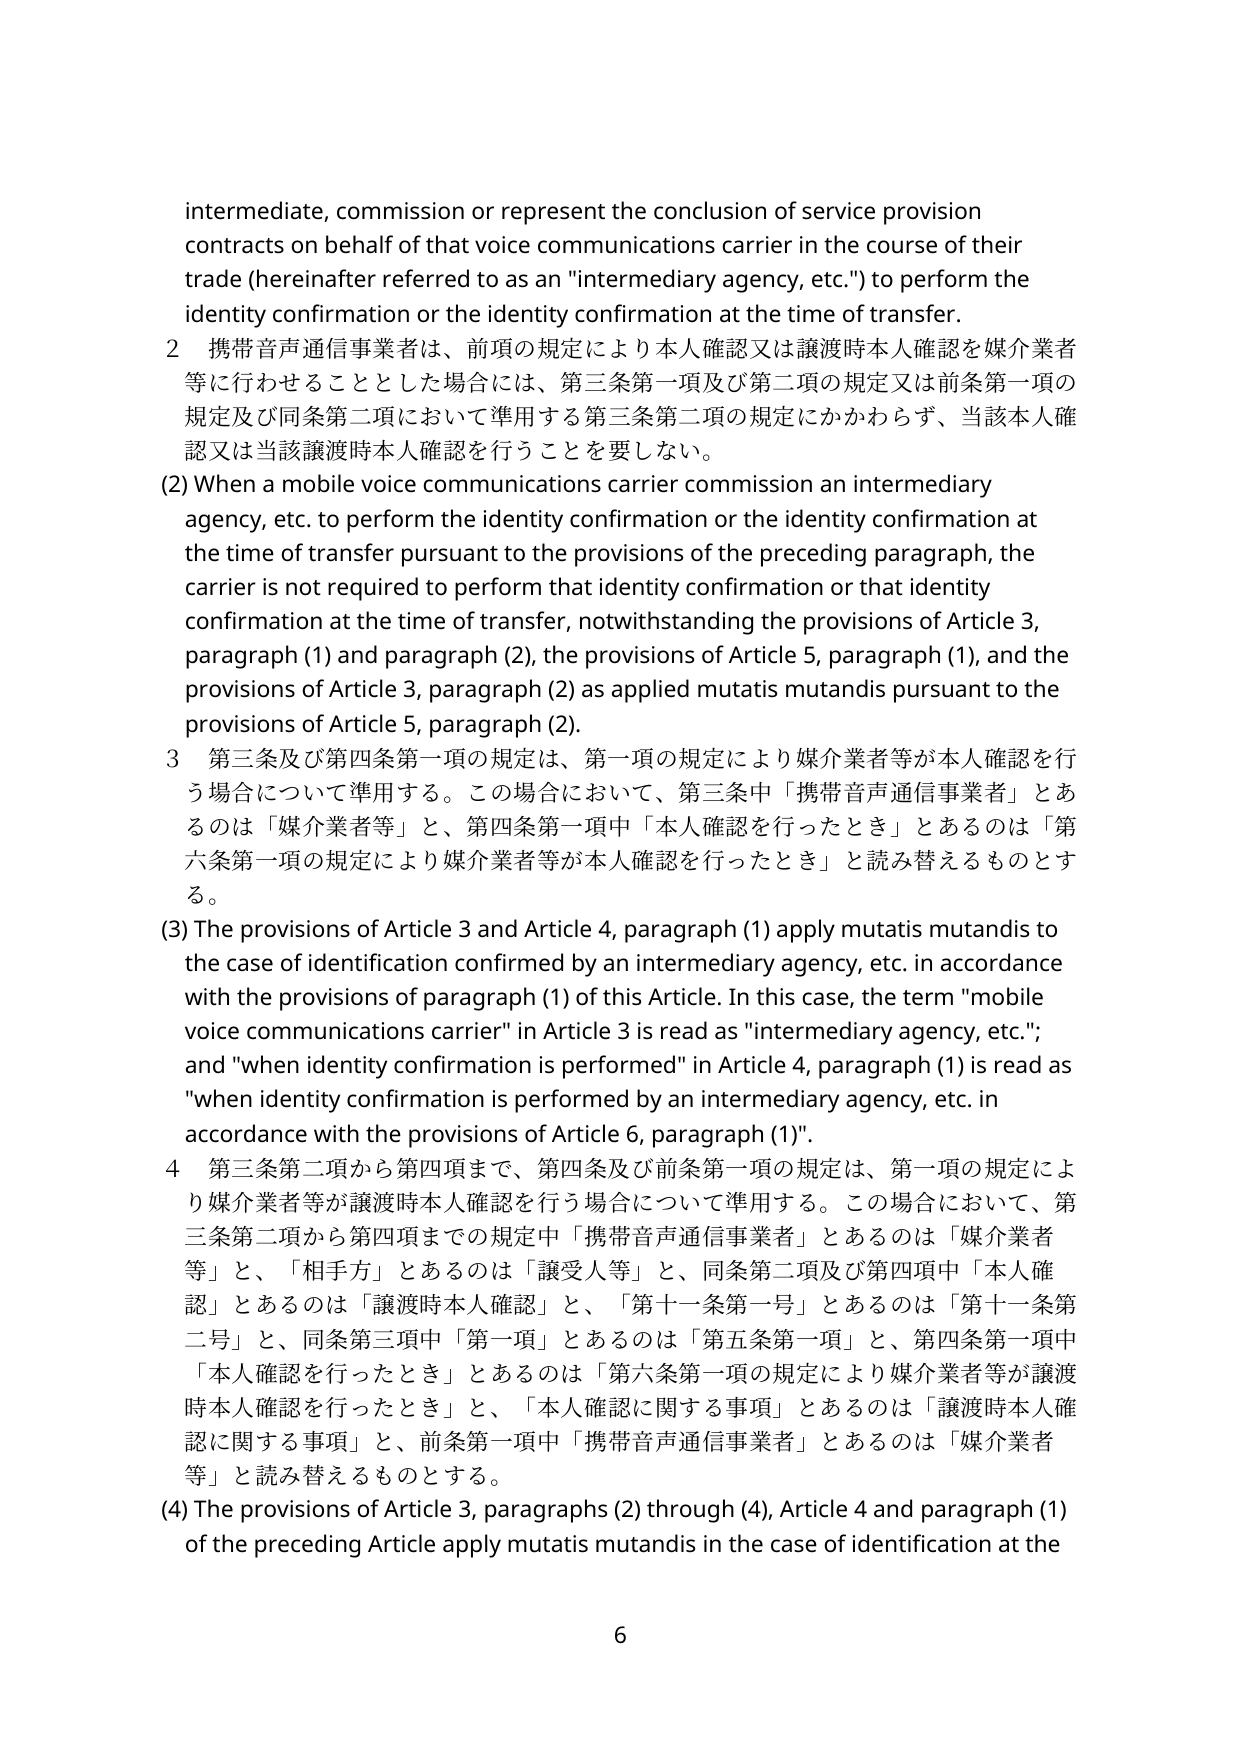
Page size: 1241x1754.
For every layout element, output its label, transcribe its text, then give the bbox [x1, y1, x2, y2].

text ４ 第三条第二項から第四項まで、第四条及び前条第一項の規定は、第一項の規定により媒介業者等が譲渡時本人確認を行う場合について準用する。この場合において、第三条第二項から第四項までの規定中「携帯音声通信事業者」とあるのは「媒介業者等」と、「相手方」とあるのは「譲受人等」と、同条第二項及び第四項中「本人確認」とあるのは「譲渡時本人確認」と、「第十一条第一号」とあるのは「第十一条第二号」と、同条第三項中「第一項」とあるのは「第五条第一項」と、第四条第一項中「本人確認を行ったとき」とあるのは「第六条第一項の規定により媒介業者等が譲渡時本人確認を行ったとき」と、「本人確認に関する事項」とあるのは「譲渡時本人確認に関する事項」と、前条第一項中「携帯音声通信事業者」とあるのは「媒介業者等」と読み替えるものとする。 [161, 1150, 1079, 1492]
text (3) The provisions of Article 3 and Article 4, paragraph (1) apply mutatis mutandis to the case of identification confirmed by an intermediary agency, etc. in accordance with the provisions of paragraph (1) of this Article. In this case, the term "mobile voice communications carrier" in Article 3 is read as "intermediary agency, etc."; and "when identity confirmation is performed" in Article 4, paragraph (1) is read as "when identity confirmation is performed by an intermediary agency, etc. in accordance with the provisions of Article 6, paragraph (1)". [161, 911, 1079, 1150]
text ３ 第三条及び第四条第一項の規定は、第一項の規定により媒介業者等が本人確認を行う場合について準用する。この場合において、第三条中「携帯音声通信事業者」とあるのは「媒介業者等」と、第四条第一項中「本人確認を行ったとき」とあるのは「第六条第一項の規定により媒介業者等が本人確認を行ったとき」と読み替えるものとする。 [161, 740, 1079, 911]
text ２ 携帯音声通信事業者は、前項の規定により本人確認又は譲渡時本人確認を媒介業者等に行わせることとした場合には、第三条第一項及び第二項の規定又は前条第一項の規定及び同条第二項において準用する第三条第二項の規定にかかわらず、当該本人確認又は当該譲渡時本人確認を行うことを要しない。 [161, 330, 1079, 467]
text (2) When a mobile voice communications carrier commission an intermediary agency, etc. to perform the identity confirmation or the identity confirmation at the time of transfer pursuant to the provisions of the preceding paragraph, the carrier is not required to perform that identity confirmation or that identity confirmation at the time of transfer, notwithstanding the provisions of Article 3, paragraph (1) and paragraph (2), the provisions of Article 5, paragraph (1), and the provisions of Article 3, paragraph (2) as applied mutatis mutandis pursuant to the provisions of Article 5, paragraph (2). [161, 467, 1079, 740]
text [161, 194, 1079, 330]
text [161, 1492, 1079, 1560]
